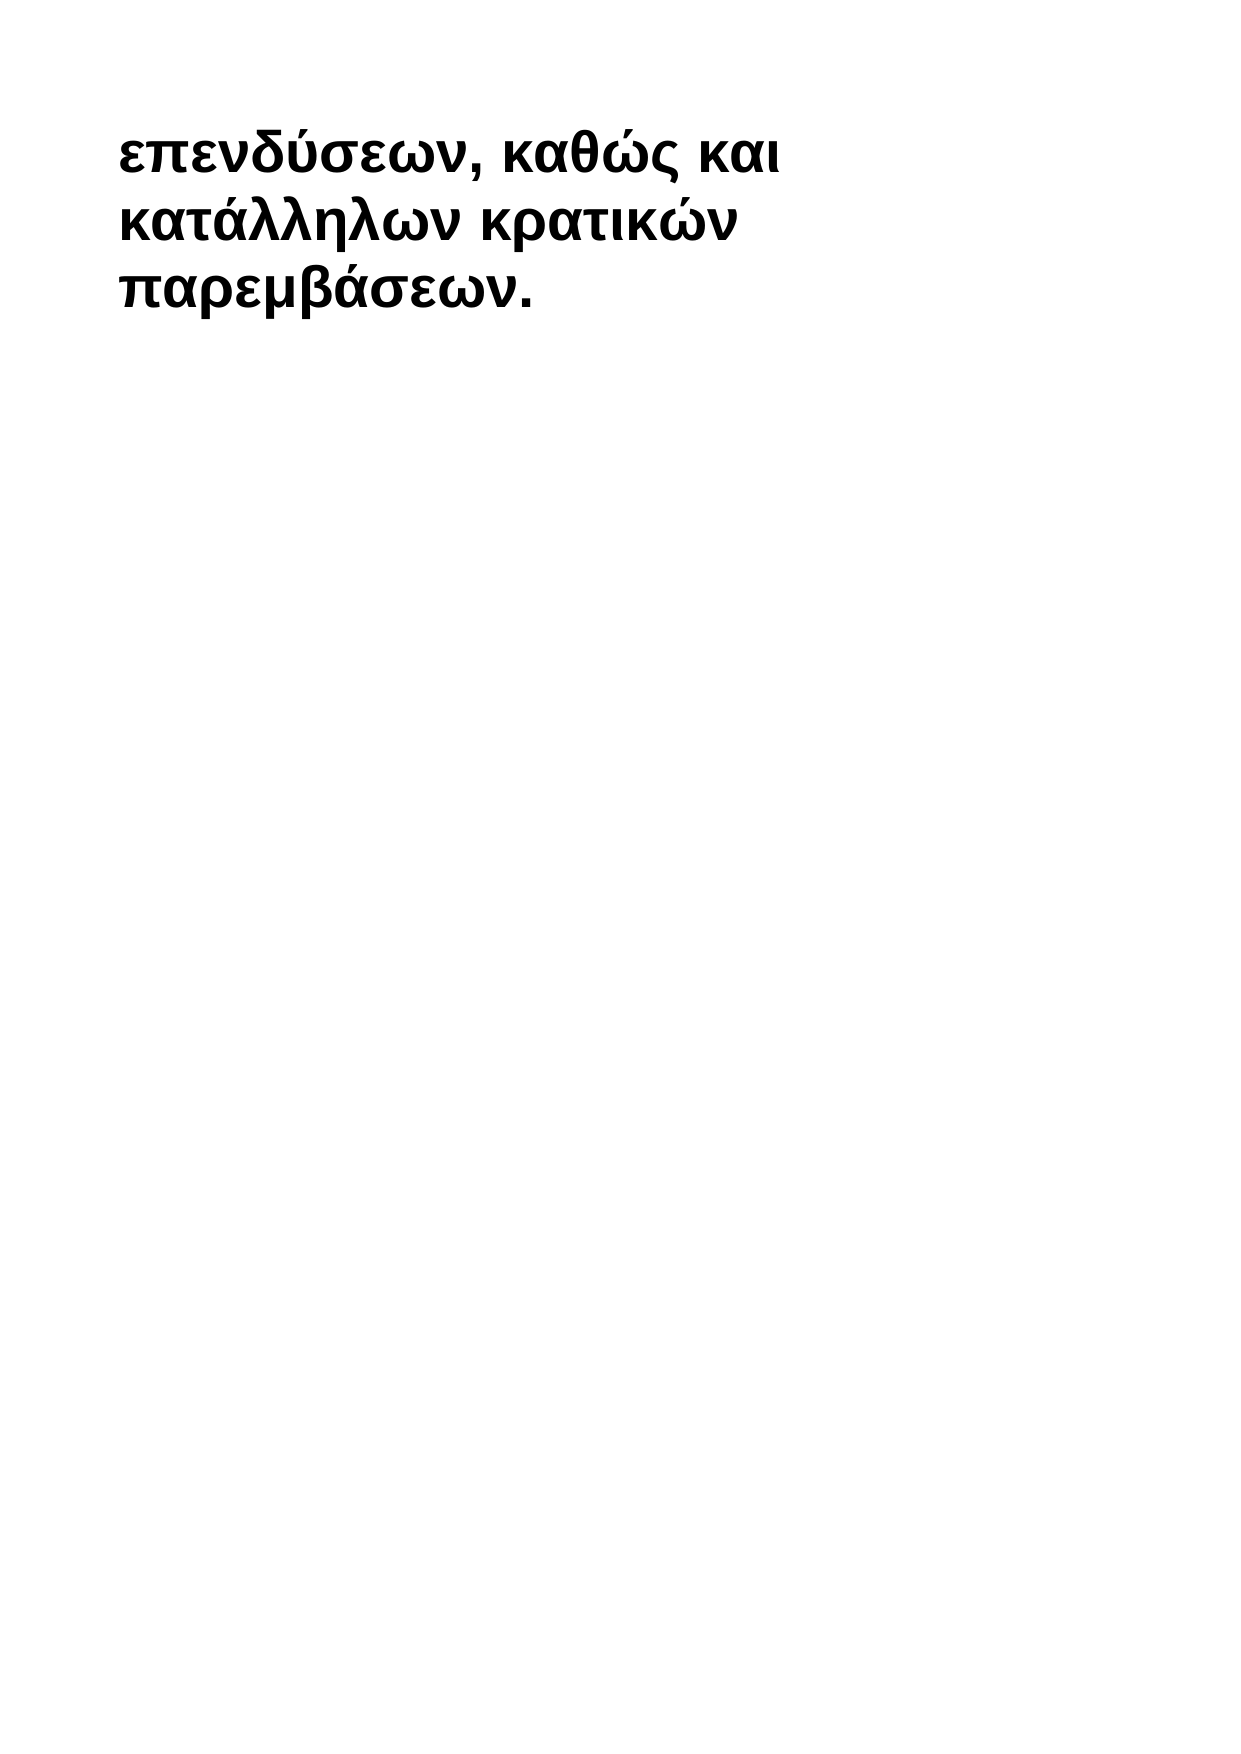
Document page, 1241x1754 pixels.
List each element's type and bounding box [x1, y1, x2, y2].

text [118, 118, 1122, 319]
